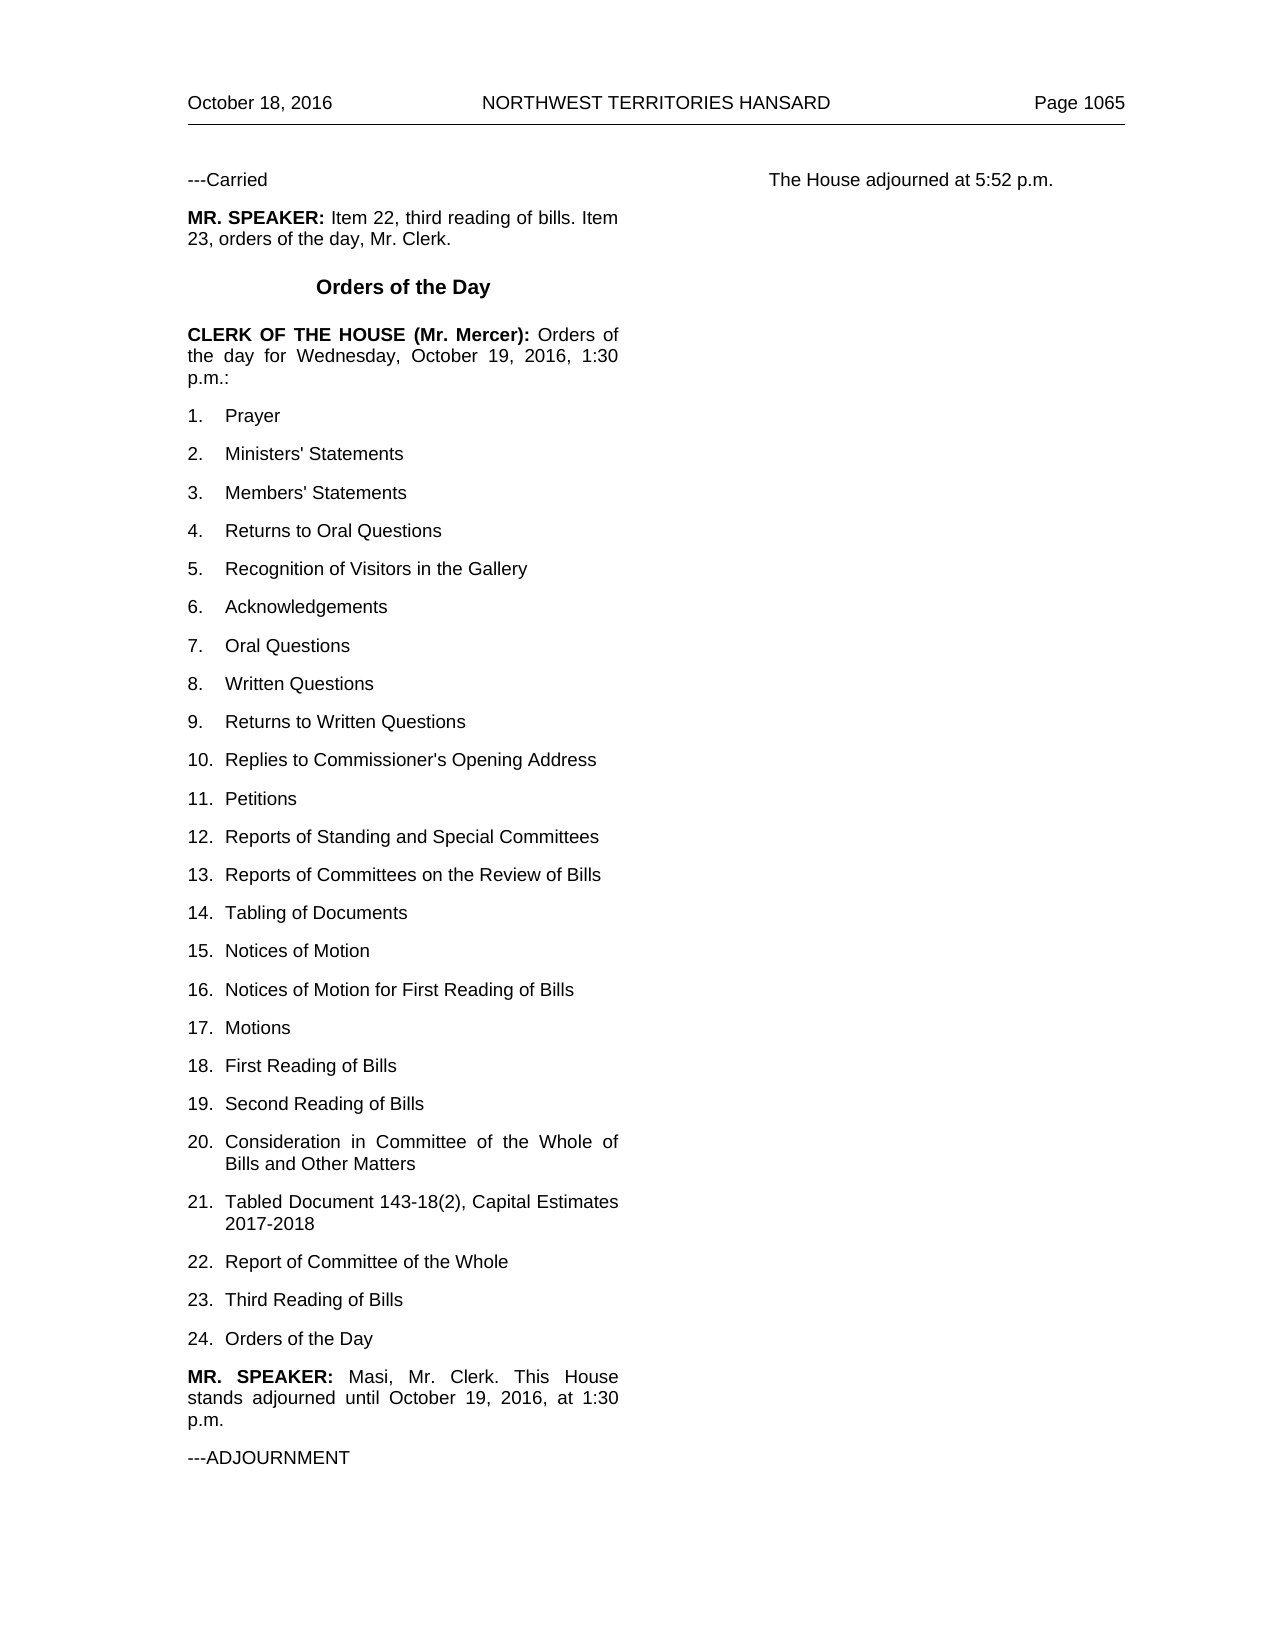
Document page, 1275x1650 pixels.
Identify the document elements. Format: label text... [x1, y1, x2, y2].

text ---Carried [187, 168, 619, 190]
subtitle Orders of the Day [187, 275, 619, 299]
list Replies to Commissioner's Opening Address [187, 749, 619, 771]
list Returns to Written Questions [187, 711, 619, 732]
list Orders of the Day [187, 1327, 619, 1349]
list Tabling of Documents [187, 902, 619, 923]
list Report of Committee of the Whole [187, 1251, 619, 1272]
list Recognition of Visitors in the Gallery [187, 558, 619, 579]
list Written Questions [187, 673, 619, 694]
list Third Reading of Bills [187, 1289, 619, 1311]
list Ministers' Statements [187, 443, 619, 465]
list Second Reading of Bills [187, 1093, 619, 1115]
list Prayer [187, 405, 619, 427]
text MR. SPEAKER: Item 22, third reading of bills. Item 23, orders of the day, Mr. Clerk. [187, 207, 619, 250]
list Motions [187, 1017, 619, 1038]
list Returns to Oral Questions [187, 520, 619, 541]
list Consideration in Committee of the Whole of Bills and Other Matters [187, 1131, 619, 1174]
text The House adjourned at 5:52 p.m. [694, 168, 1125, 190]
text ---ADJOURNMENT [187, 1447, 619, 1468]
list Tabled Document 143-18(2), Capital Estimates 2017-2018 [187, 1191, 619, 1234]
list Petitions [187, 787, 619, 809]
text MR. SPEAKER: Masi, Mr. Clerk. This House stands adjourned until October 19, 2016, at 1:30 p.m. [187, 1366, 619, 1430]
list Notices of Motion [187, 940, 619, 962]
list Notices of Motion for First Reading of Bills [187, 978, 619, 1000]
list Reports of Committees on the Review of Bills [187, 864, 619, 885]
text CLERK OF THE HOUSE (Mr. Mercer): Orders of the day for Wednesday, October 19, 2016, 1:30 p.m.: [187, 324, 619, 388]
list Reports of Standing and Special Committees [187, 826, 619, 847]
list First Reading of Bills [187, 1055, 619, 1076]
list Members' Statements [187, 481, 619, 503]
list Oral Questions [187, 634, 619, 656]
list Acknowledgements [187, 596, 619, 618]
